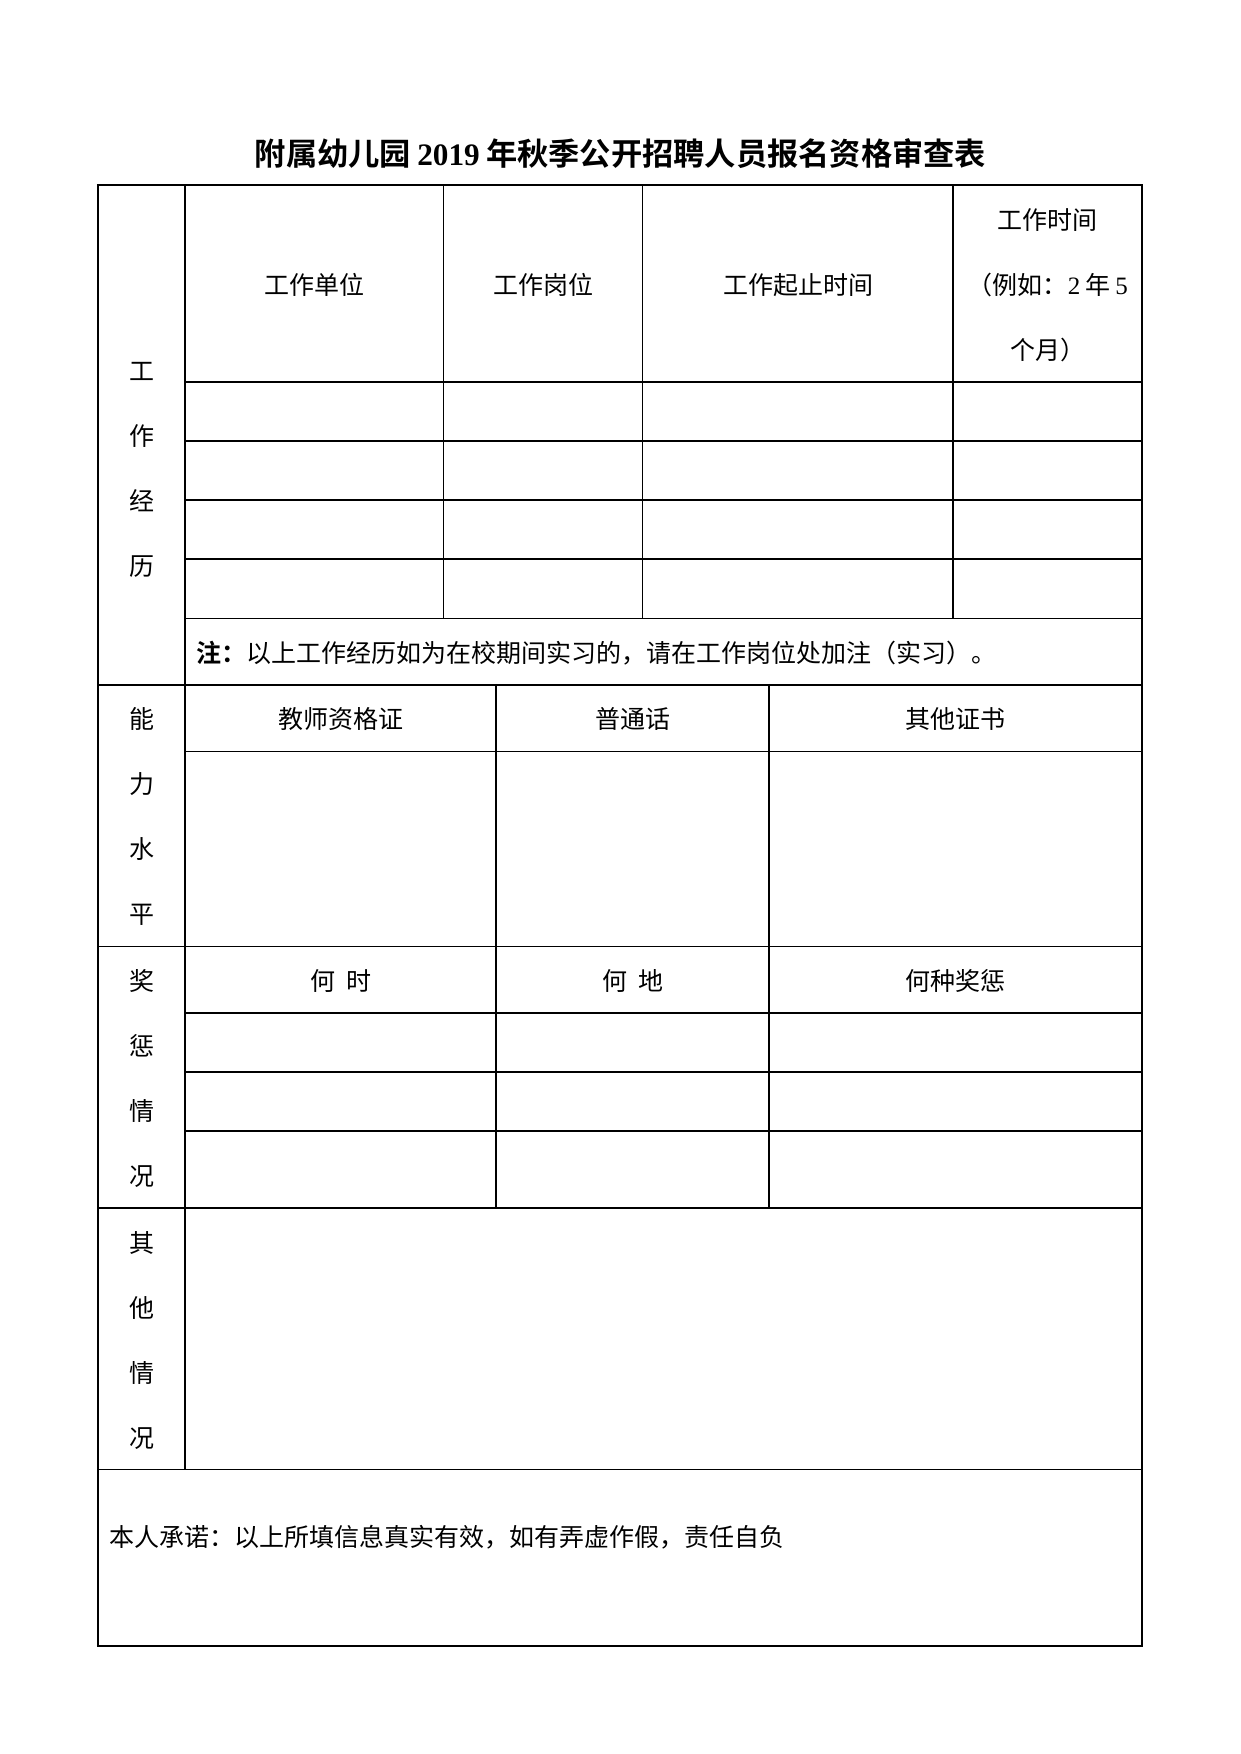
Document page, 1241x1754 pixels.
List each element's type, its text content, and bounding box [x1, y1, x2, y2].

table_cell [444, 383, 642, 440]
table_cell 其他证书 [770, 686, 1141, 751]
table_cell [186, 1209, 1141, 1469]
table_cell [186, 752, 495, 946]
table_cell [954, 442, 1141, 499]
table_header 工作经历 [99, 186, 184, 684]
table_cell [770, 1132, 1141, 1207]
table_cell [954, 501, 1141, 558]
table_cell [497, 1073, 768, 1130]
table_cell [643, 442, 952, 499]
table_cell [643, 560, 952, 617]
table_cell [186, 1014, 495, 1071]
table_cell [770, 1073, 1141, 1130]
table_cell [770, 752, 1141, 946]
table_cell 能力水平 [99, 686, 184, 946]
table_cell [186, 501, 443, 558]
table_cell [99, 1470, 1141, 1644]
table_cell 教师资格证 [186, 686, 495, 751]
table_cell [497, 1014, 768, 1071]
table_header 工作起止时间 [643, 186, 952, 381]
table_cell [497, 1132, 768, 1207]
table_header 工作时间 （例如：2年5个月） [954, 186, 1141, 381]
table_cell [444, 560, 642, 617]
table_header 工作单位 [186, 186, 443, 381]
table_cell [186, 442, 443, 499]
table_cell [444, 501, 642, 558]
table_cell 其 他情况 [99, 1209, 184, 1469]
table_cell [497, 752, 768, 946]
table_cell 普通话 [497, 686, 768, 751]
table_cell 何 时 [186, 947, 495, 1012]
table_cell 奖惩情况 [99, 947, 184, 1207]
table_cell 何 地 [497, 947, 768, 1012]
table_cell [186, 383, 443, 440]
table_cell [186, 560, 443, 617]
text 附属幼儿园2019年秋季公开招聘人员报名资格审查表 [75, 119, 1165, 184]
table_cell 何种奖惩 [770, 947, 1141, 1012]
table_cell [770, 1014, 1141, 1071]
table_cell 注：以上工作经历如为在校期间实习的，请在工作岗位处加注（实习）。 [186, 619, 1141, 684]
table_cell [186, 1132, 495, 1207]
table_cell [954, 560, 1141, 617]
table_cell [643, 501, 952, 558]
table_cell [643, 383, 952, 440]
table_header 工作岗位 [444, 186, 642, 381]
table_cell [954, 383, 1141, 440]
table_cell [444, 442, 642, 499]
table_cell [186, 1073, 495, 1130]
